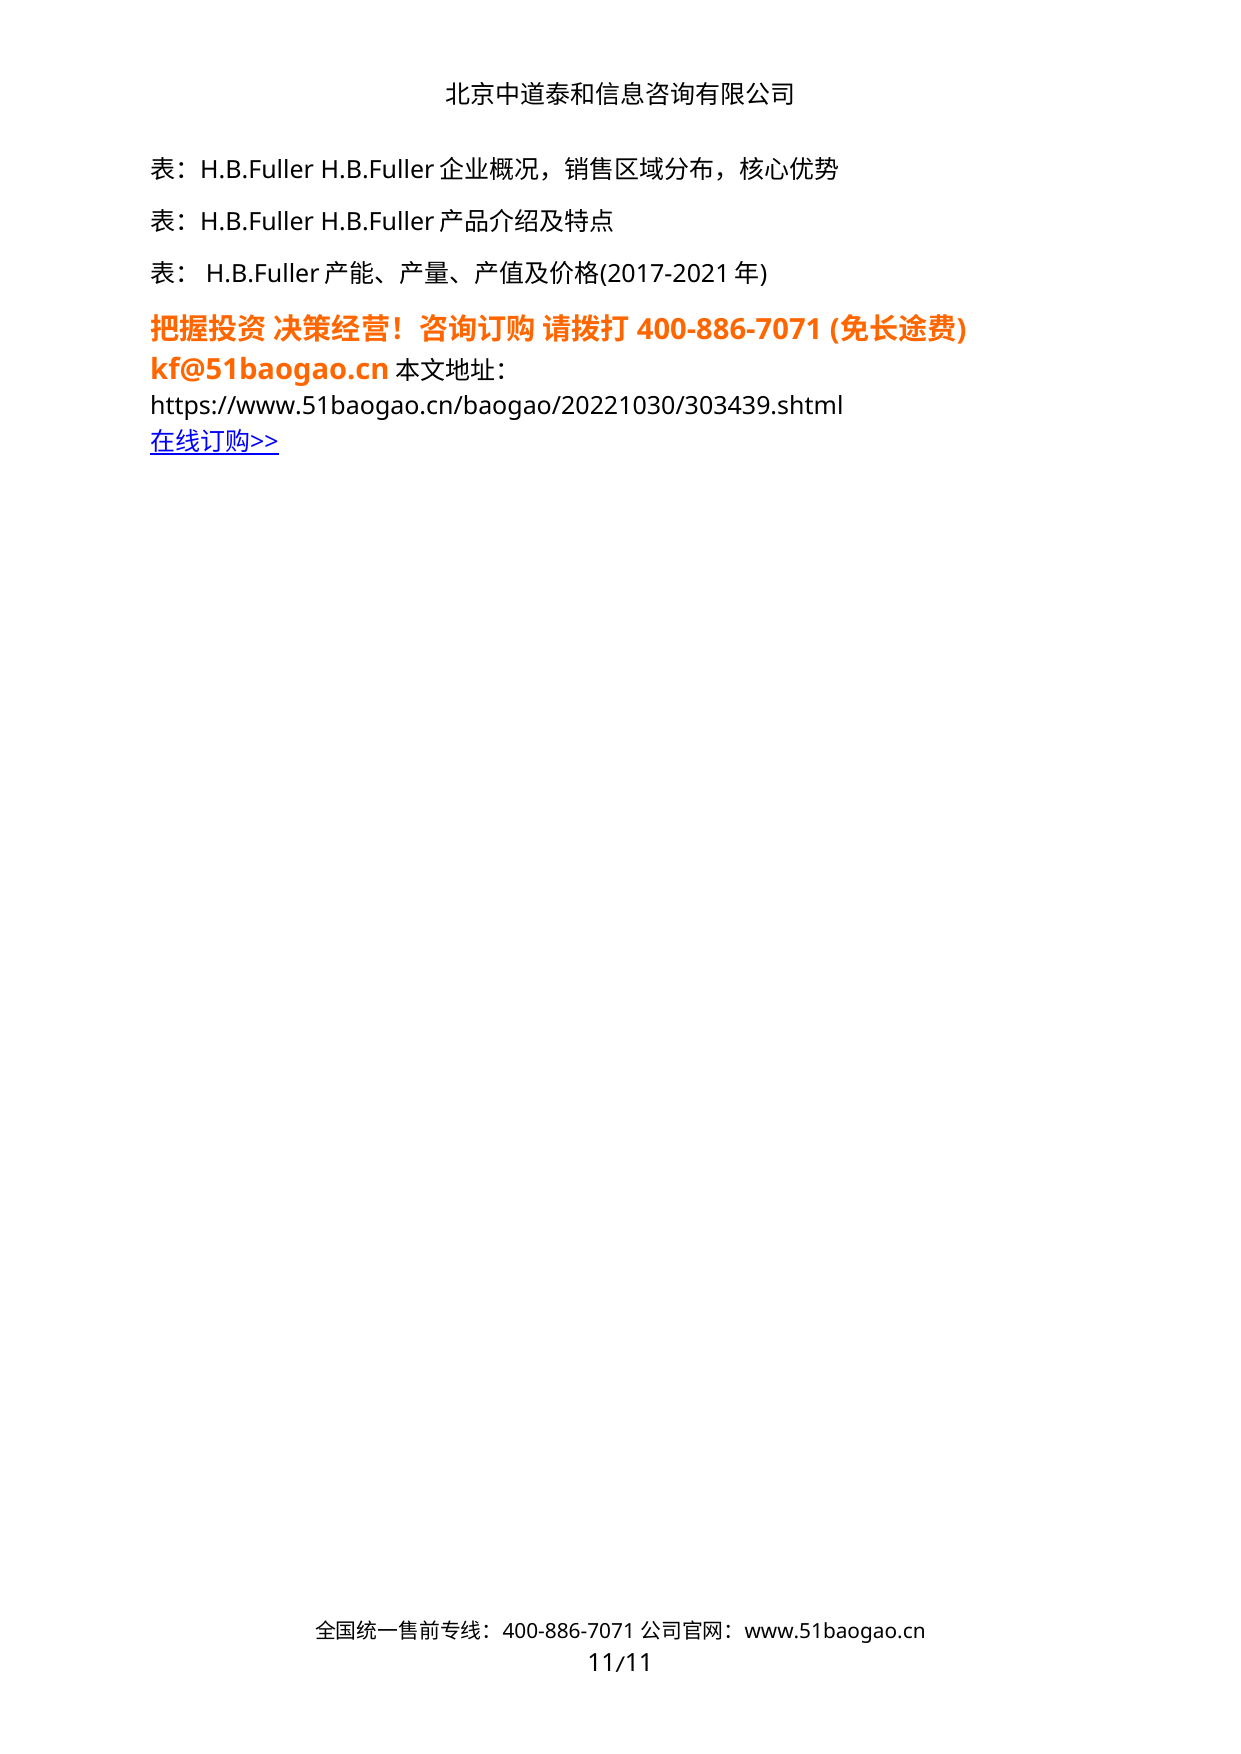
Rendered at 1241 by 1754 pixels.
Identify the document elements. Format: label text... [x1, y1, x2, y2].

text 表：H.B.Fuller H.B.Fuller产品介绍及特点 [150, 202, 1090, 238]
text 在线订购>> [150, 422, 1090, 458]
text 表：H.B.Fuller H.B.Fuller企业概况，销售区域分布，核心优势 [150, 150, 1090, 186]
text 表： H.B.Fuller产能、产量、产值及价格(2017-2021年) [150, 254, 1090, 290]
text 把握投资 决策经营！咨询订购 请拨打 400-886-7071 (免长途费) kf@51baogao.cn本文地址：https://www.51baogao.cn/baogao/20221030/303439.shtml [150, 306, 1090, 422]
